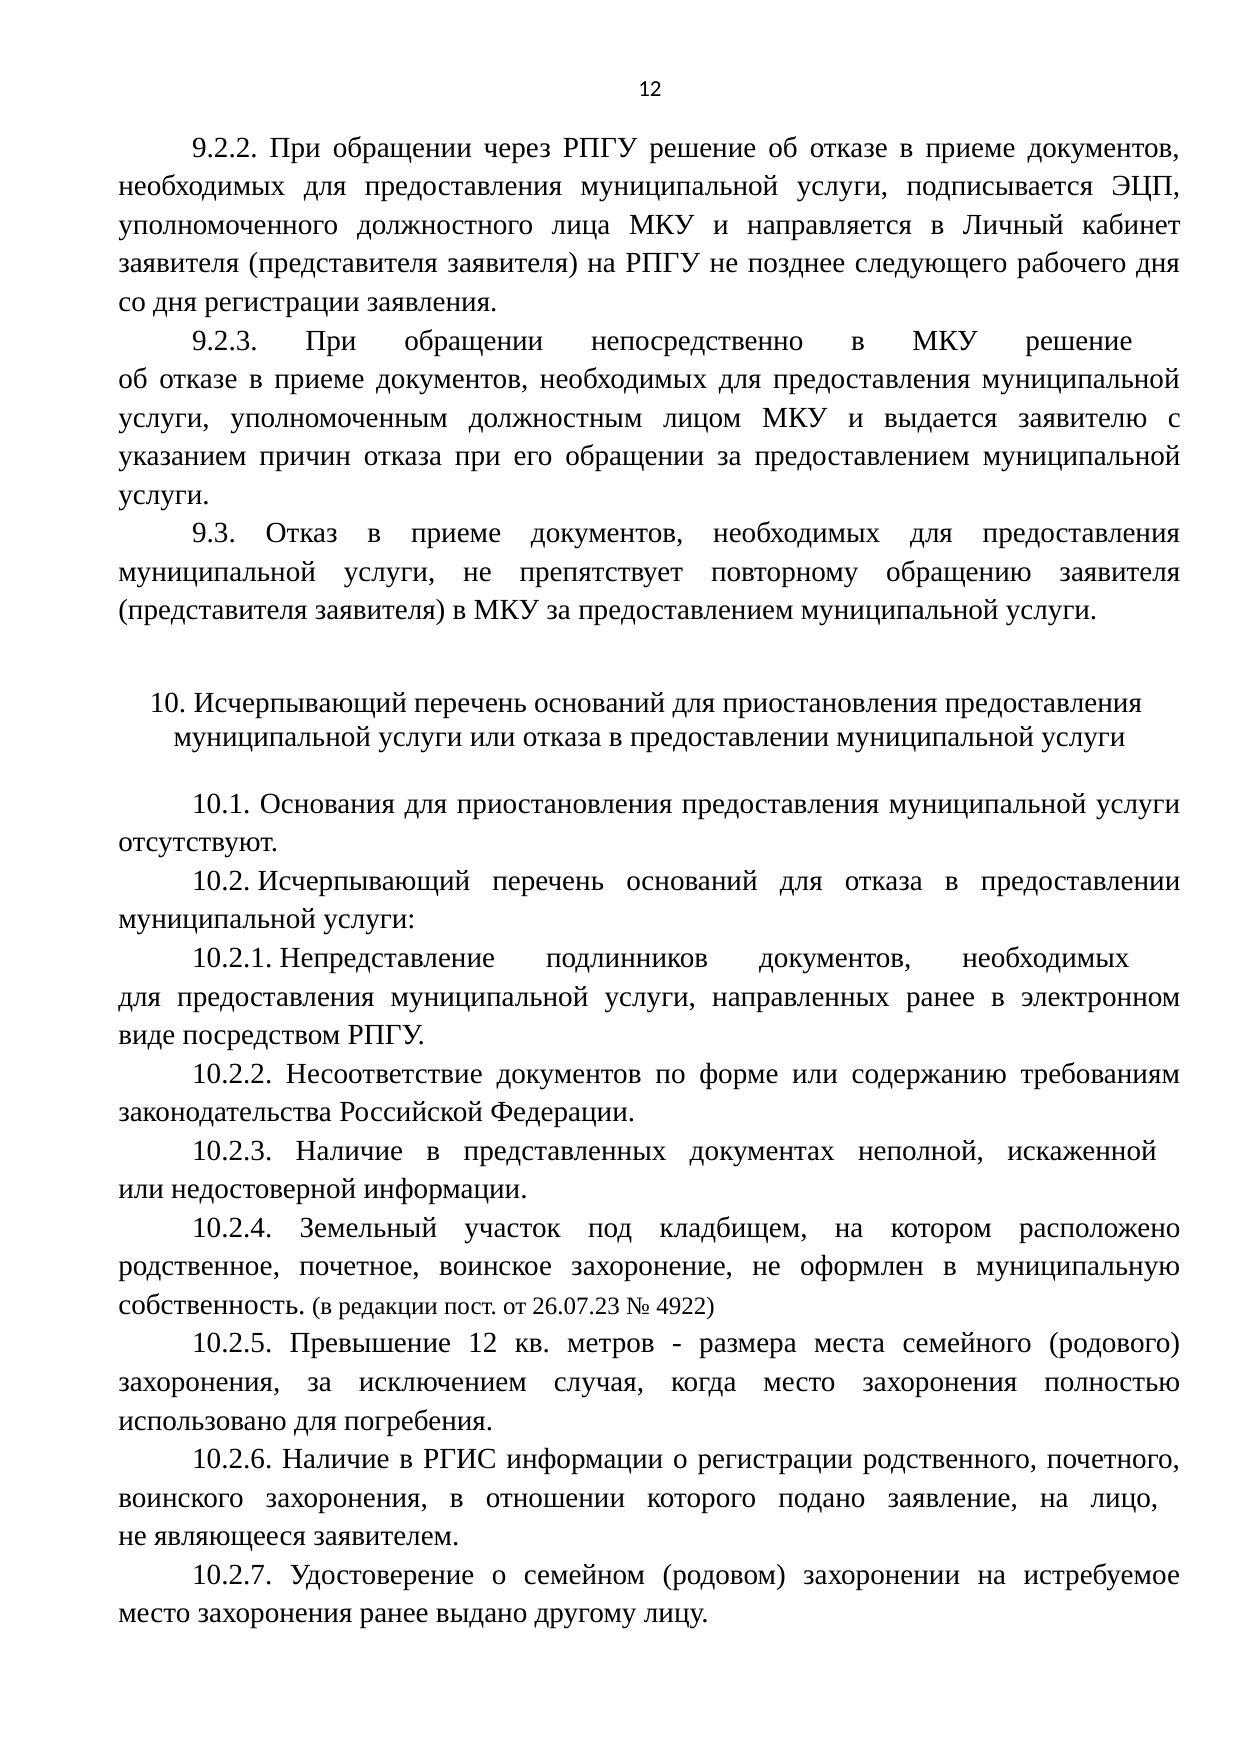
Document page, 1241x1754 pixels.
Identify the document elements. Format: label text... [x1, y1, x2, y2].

text 10.2.1. Непредставление подлинников документов, необходимых для предоставления муниципальной услуги, направленных ранее в электронном виде посредством РПГУ. [118, 940, 1181, 1051]
text 9.2.2. При обращении через РПГУ решение об отказе в приеме документов, необходимых для предоставления муниципальной услуги, подписывается ЭЦП, уполномоченного должностного лица МКУ и направляется в Личный кабинет заявителя (представителя заявителя) на РПГУ не позднее следующего рабочего дня со дня регистрации заявления. [118, 130, 1181, 318]
text 10.2.7. Удостоверение о семейном (родовом) захоронении на истребуемое место захоронения ранее выдано другому лицу. [118, 1557, 1181, 1629]
text 10.2.4. Земельный участок под кладбищем, на котором расположено родственное, почетное, воинское захоронение, не оформлен в муниципальную собственность. (в редакции пост. от 26.07.23 № 4922) [118, 1210, 1181, 1321]
text 10.2.3. Наличие в представленных документах неполной, искаженной или недостоверной информации. [118, 1133, 1181, 1205]
subtitle 10. Исчерпывающий перечень оснований для приостановления предоставления муниципальной услуги или отказа в предоставлении муниципальной услуги [118, 685, 1181, 752]
text 9.2.3. При обращении непосредственно в МКУ решение об отказе в приеме документов, необходимых для предоставления муниципальной услуги, уполномоченным должностным лицом МКУ и выдается заявителю с указанием причин отказа при его обращении за предоставлением муниципальной услуги. [118, 323, 1181, 510]
text 10.2. Исчерпывающий перечень оснований для отказа в предоставлении муниципальной услуги: [118, 863, 1181, 935]
text 10.2.5. Превышение 12 кв. метров - размера места семейного (родового) захоронения, за исключением случая, когда место захоронения полностью использовано для погребения. [118, 1326, 1181, 1436]
text 10.2.6. Наличие в РГИС информации о регистрации родственного, почетного, воинского захоронения, в отношении которого подано заявление, на лицо, не являющееся заявителем. [118, 1441, 1181, 1552]
text 10.2.2. Несоответствие документов по форме или содержанию требованиям законодательства Российской Федерации. [118, 1056, 1181, 1128]
text 9.3. Отказ в приеме документов, необходимых для предоставления муниципальной услуги, не препятствует повторному обращению заявителя (представителя заявителя) в МКУ за предоставлением муниципальной услуги. [118, 515, 1181, 626]
text 10.1. Основания для приостановления предоставления муниципальной услуги отсутствуют. [118, 786, 1181, 858]
